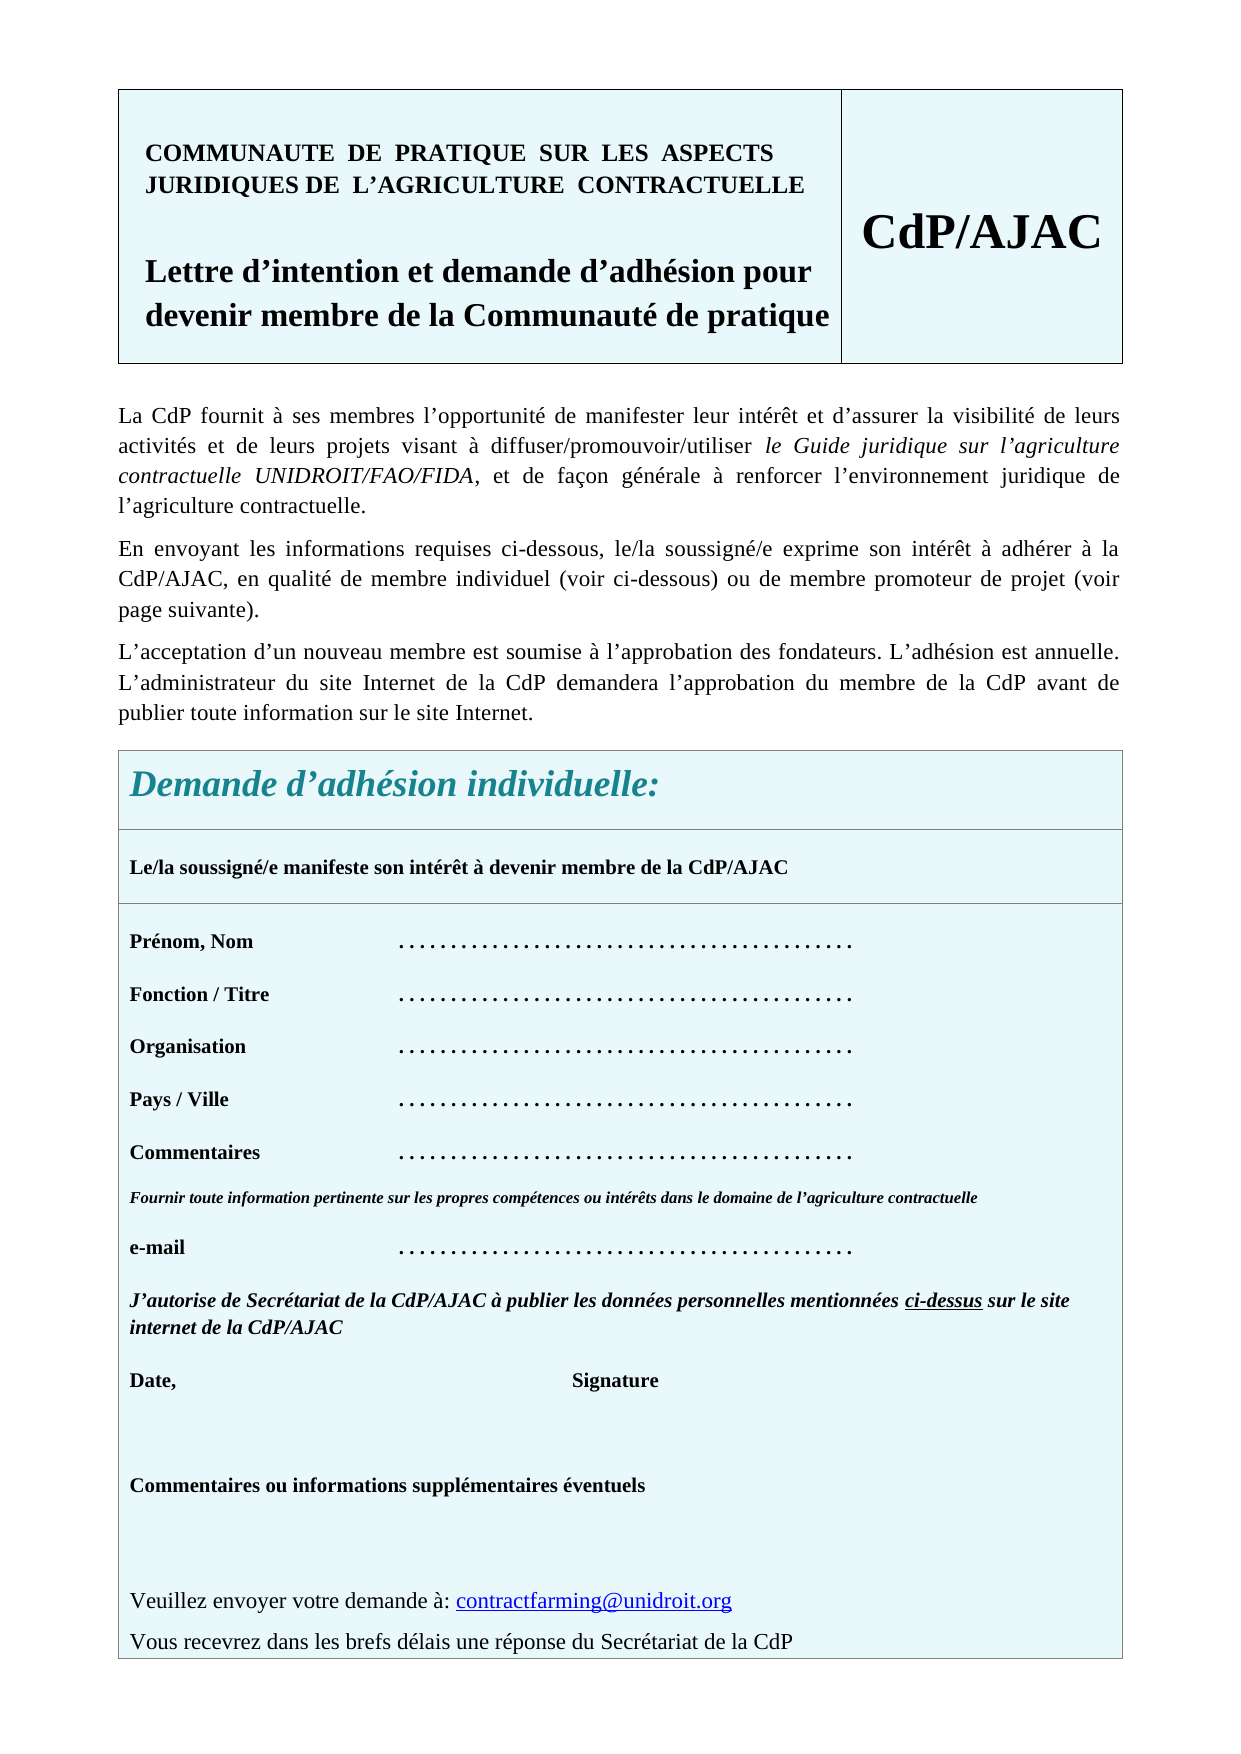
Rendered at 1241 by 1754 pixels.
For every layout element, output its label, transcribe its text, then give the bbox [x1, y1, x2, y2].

text La CdP fournit à ses membres l’opportunité de manifester leur intérêt et d’assurer la visibilité de leurs activités et de leurs projets visant à diffuser/promouvoir/utiliser le Guide juridique sur l’agriculture contractuelle UNIDROIT/FAO/FIDA, et de façon générale à renforcer l’environnement juridique de l’agriculture contractuelle. [118, 374, 1122, 519]
table_header CdP/AJAC [842, 90, 1122, 362]
table_header COMMUNAUTE DE PRATIQUE SUR LES ASPECTS JURIDIQUES DE L’AGRICULTURE CONTRACTUELLE Lettre d’intention et demande d’adhésion pour devenir membre de la Communauté de pratique [119, 90, 841, 362]
table_header Demande d’adhésion individuelle: [119, 751, 1122, 829]
text L’acceptation d’un nouveau membre est soumise à l’approbation des fondateurs. L’adhésion est annuelle. L’administrateur du site Internet de la CdP demandera l’approbation du membre de la CdP avant de publier toute information sur le site Internet. [118, 638, 1122, 725]
text En envoyant les informations requises ci-dessous, le/la soussigné/e exprime son intérêt à adhérer à la CdP/AJAC, en qualité de membre individuel (voir ci-dessous) ou de membre promoteur de projet (voir page suivante). [118, 535, 1122, 622]
table_cell Le/la soussigné/e manifeste son intérêt à devenir membre de la CdP/AJAC [119, 830, 1122, 903]
table_cell Prénom, Nom . . . . . . . . . . . . . . . . . . . . . . . . . . . . . . . . . . . . . . . . . . . . Fonction / Titre . . . . . . . . . . . . . . . . . . . . . . . . . . . . . . . . . . . . . . . . . . . . Organisation . . . . . . . . . . . . . . . . . . . . . . . . . . . . . . . . . . . . . . . . . . . . Pays / Ville . . . . . . . . . . . . . . . . . . . . . . . . . . . . . . . . . . . . . . . . . . . . Commentaires . . . . . . . . . . . . . . . . . . . . . . . . . . . . . . . . . . . . . . . . . . . . Fournir toute information pertinente sur les propres compétences ou intérêts dans le domaine de l’agriculture contractuelle e-mail . . . . . . . . . . . . . . . . . . . . . . . . . . . . . . . . . . . . . . . . . . . . J’autorise de Secrétariat de la CdP/AJAC à publier les données personnelles mentionnées ci-dessus sur le site internet de la CdP/AJAC Date, Signature Commentaires ou informations supplémentaires éventuels Veuillez envoyer votre demande à: contractfarming@unidroit.org Vous recevrez dans les brefs délais une réponse du Secrétariat de la CdP [119, 904, 1122, 1658]
